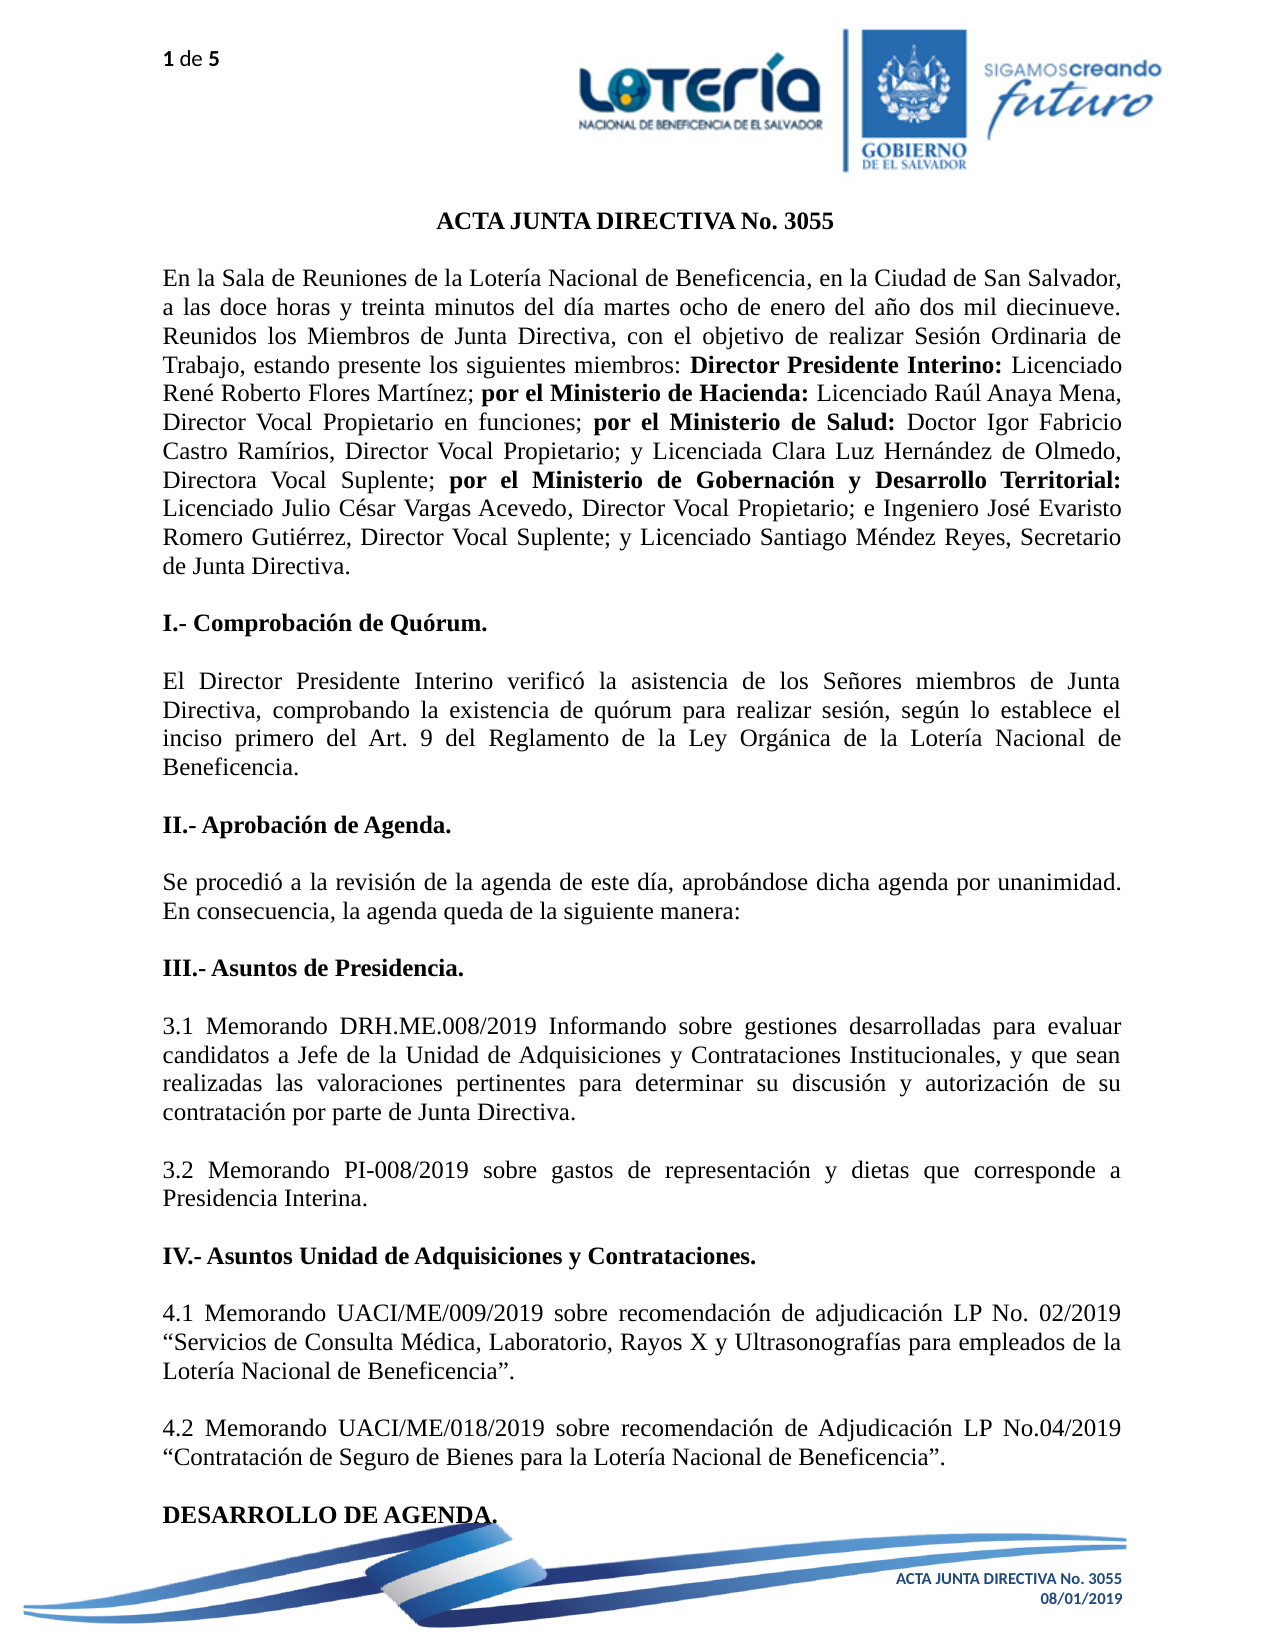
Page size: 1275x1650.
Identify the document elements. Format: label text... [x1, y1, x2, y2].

picture [565, 18, 1169, 179]
text En la Sala de Reuniones de la Lotería Nacional de Beneficencia, en la Ciudad de San Salvador, a las doce horas y treinta minutos del día martes ocho de enero del año dos mil diecinueve. Reunidos los Miembros de Junta Directiva, con el objetivo de realizar Sesión Ordinaria de Trabajo, estando presente los siguientes miembros: Director Presidente Interino: Licenciado René Roberto Flores Martínez; por el Ministerio de Hacienda: Licenciado Raúl Anaya Mena, Director Vocal Propietario en funciones; por el Ministerio de Salud: Doctor Igor Fabricio Castro Ramírios, Director Vocal Propietario; y Licenciada Clara Luz Hernández de Olmedo, Directora Vocal Suplente; por el Ministerio de Gobernación y Desarrollo Territorial: Licenciado Julio César Vargas Acevedo, Director Vocal Propietario; e Ingeniero José Evaristo Romero Gutiérrez, Director Vocal Suplente; y Licenciado Santiago Méndez Reyes, Secretario de Junta Directiva. [162, 263, 1122, 580]
text ACTA JUNTA DIRECTIVA No. 3055 [148, 206, 1122, 235]
text I.- Comprobación de Quórum. [162, 608, 1122, 637]
text III.- Asuntos de Presidencia. [162, 953, 1122, 982]
text 4.1 Memorando UACI/ME/009/2019 sobre recomendación de adjudicación LP No. 02/2019 “Servicios de Consulta Médica, Laboratorio, Rayos X y Ultrasonografías para empleados de la Lotería Nacional de Beneficencia”. [162, 1298, 1122, 1385]
text IV.- Asuntos Unidad de Adquisiciones y Contrataciones. [162, 1241, 1122, 1270]
text 4.2 Memorando UACI/ME/018/2019 sobre recomendación de Adjudicación LP No.04/2019 “Contratación de Seguro de Bienes para la Lotería Nacional de Beneficencia”. [162, 1413, 1122, 1471]
text 3.1 Memorando DRH.ME.008/2019 Informando sobre gestiones desarrolladas para evaluar candidatos a Jefe de la Unidad de Adquisiciones y Contrataciones Institucionales, y que sean realizadas las valoraciones pertinentes para determinar su discusión y autorización de su contratación por parte de Junta Directiva. [162, 1011, 1122, 1126]
text Se procedió a la revisión de la agenda de este día, aprobándose dicha agenda por unanimidad. En consecuencia, la agenda queda de la siguiente manera: [162, 867, 1122, 925]
text DESARROLLO DE AGENDA. [162, 1500, 1122, 1528]
text El Director Presidente Interino verificó la asistencia de los Señores miembros de Junta Directiva, comprobando la existencia de quórum para realizar sesión, según lo establece el inciso primero del Art. 9 del Reglamento de la Ley Orgánica de la Lotería Nacional de Beneficencia. [162, 666, 1122, 781]
picture [23, 1523, 1127, 1629]
text II.- Aprobación de Agenda. [162, 810, 1122, 838]
text 3.2 Memorando PI-008/2019 sobre gastos de representación y dietas que corresponde a Presidencia Interina. [162, 1155, 1122, 1212]
